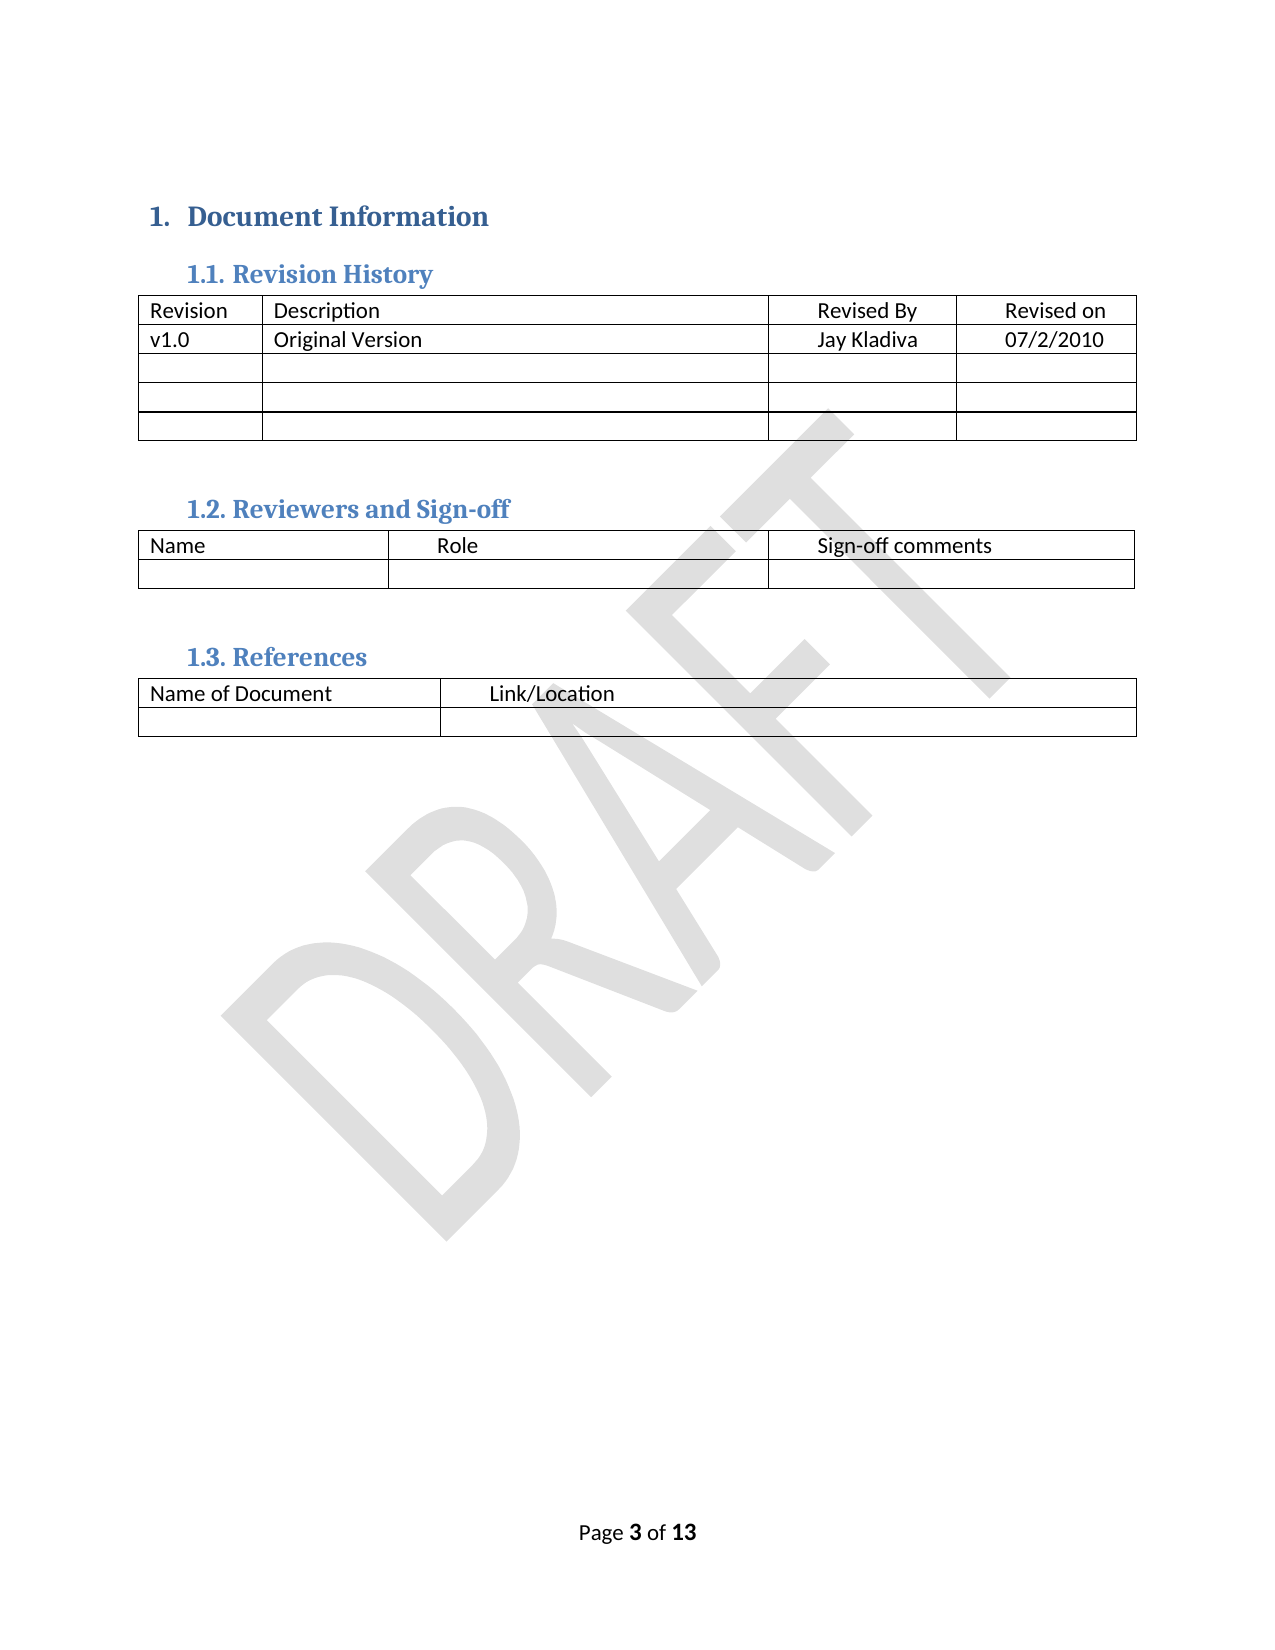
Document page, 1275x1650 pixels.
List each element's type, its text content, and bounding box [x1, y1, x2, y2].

table_cell Original Version [263, 325, 768, 353]
subtitle Reviewers and Sign-off [187, 494, 1125, 526]
table_header Name [139, 531, 388, 559]
table_header Name of Document [139, 679, 440, 707]
table_cell [263, 383, 768, 411]
table_header Revised on [957, 296, 1136, 324]
table_cell v1.0 [139, 325, 262, 353]
table_cell [769, 560, 1134, 588]
table_cell [441, 708, 1136, 736]
table_cell [957, 413, 1136, 440]
subtitle References [187, 642, 1125, 673]
table_cell [769, 383, 956, 411]
table_cell [263, 354, 768, 382]
table_header Description [263, 296, 768, 324]
table_header Role [389, 531, 768, 559]
table_cell [769, 354, 956, 382]
table_header Link/Location [441, 679, 1136, 707]
table_cell [139, 413, 262, 440]
table_cell 07/2/2010 [957, 325, 1136, 353]
table_header Revision [139, 296, 262, 324]
table_cell [957, 383, 1136, 411]
subtitle Revision History [187, 259, 1125, 291]
table_cell [957, 354, 1136, 382]
subtitle Document Information [150, 200, 1125, 233]
table_cell [139, 354, 262, 382]
table_cell [139, 383, 262, 411]
table_cell [263, 413, 768, 440]
table_cell [769, 413, 956, 440]
table_cell [139, 560, 388, 588]
table_cell Jay Kladiva [769, 325, 956, 353]
table_cell [139, 708, 440, 736]
table_header Revised By [769, 296, 956, 324]
table_header Sign-off comments [769, 531, 1134, 559]
table_cell [389, 560, 768, 588]
